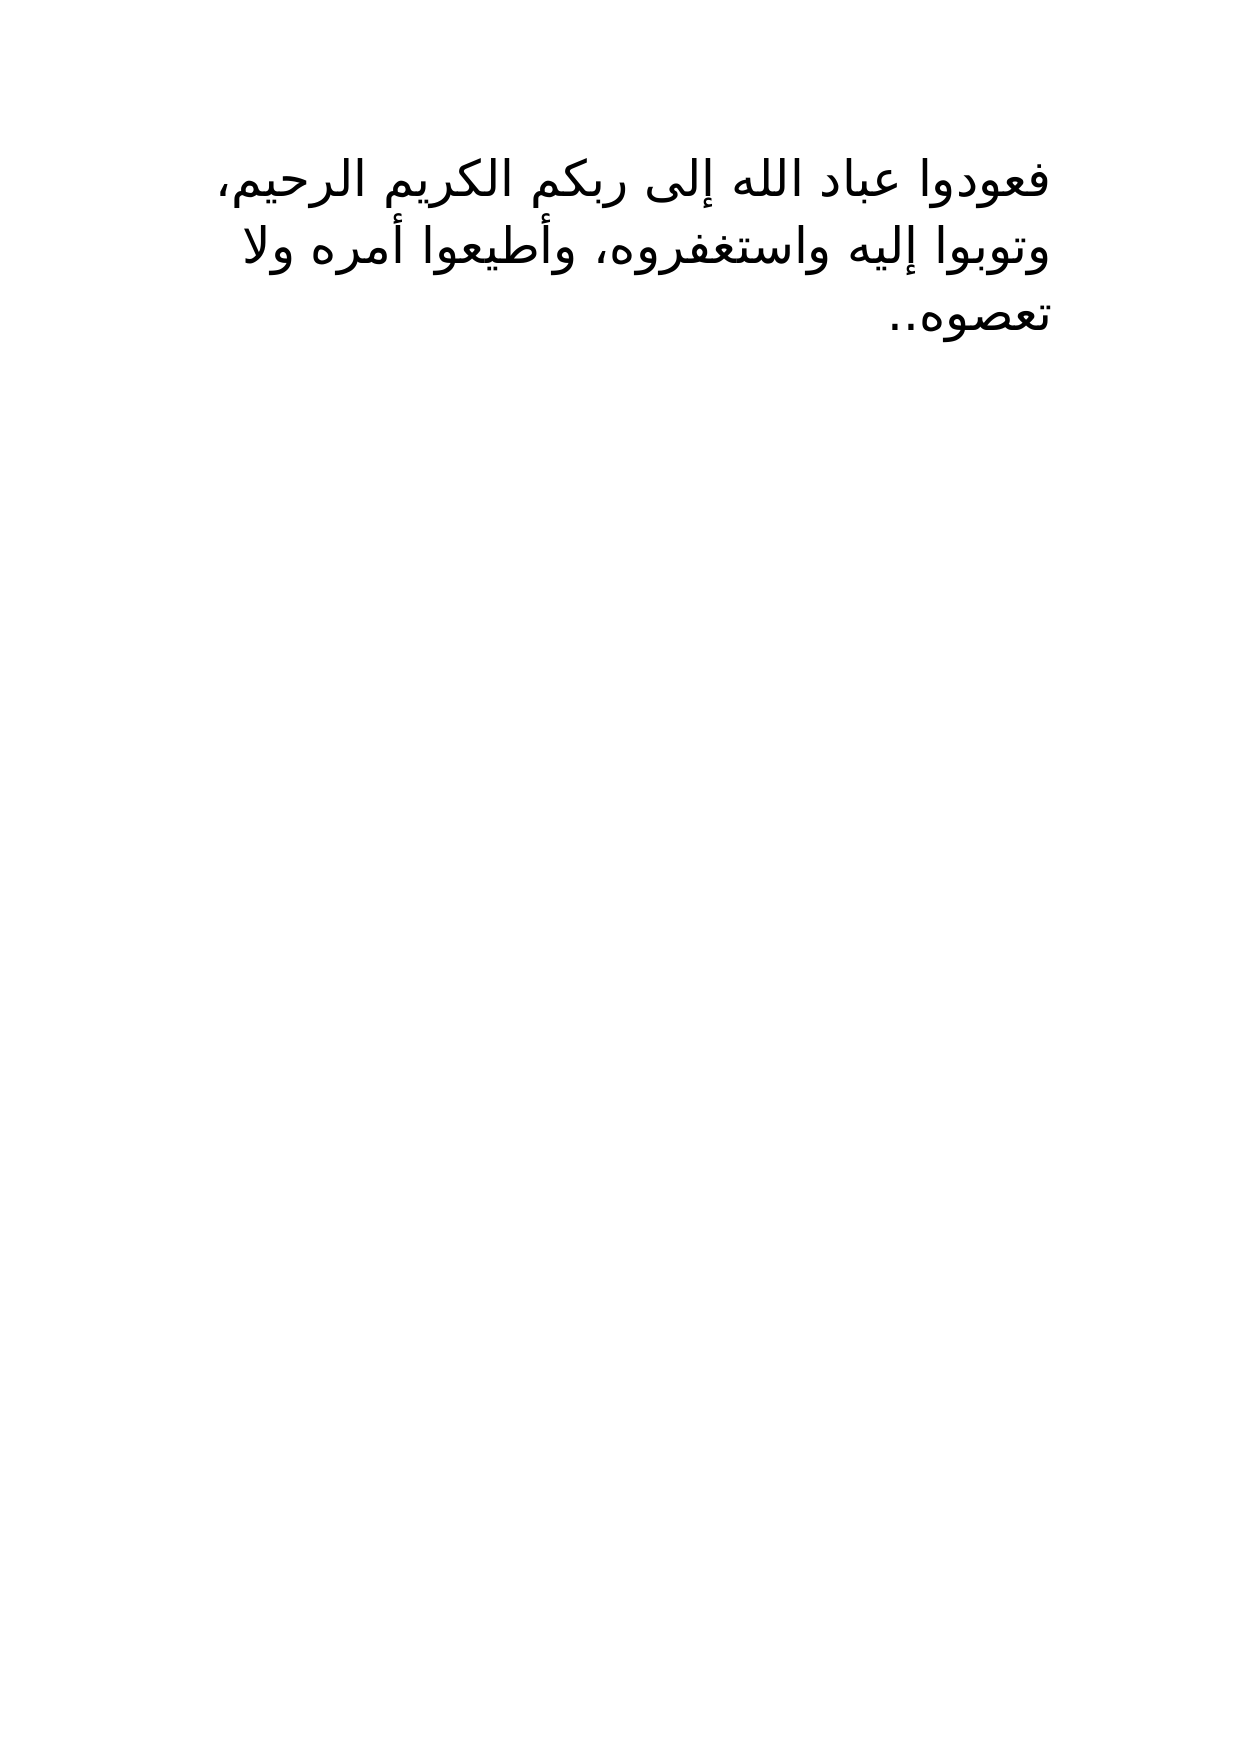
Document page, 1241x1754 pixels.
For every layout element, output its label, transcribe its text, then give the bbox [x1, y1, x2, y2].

text فعودوا عباد الله إلى ربكم الكريم الرحيم، وتوبوا إليه واستغفروه، وأطيعوا أمره ولا تعصوه.. [187, 150, 1053, 342]
